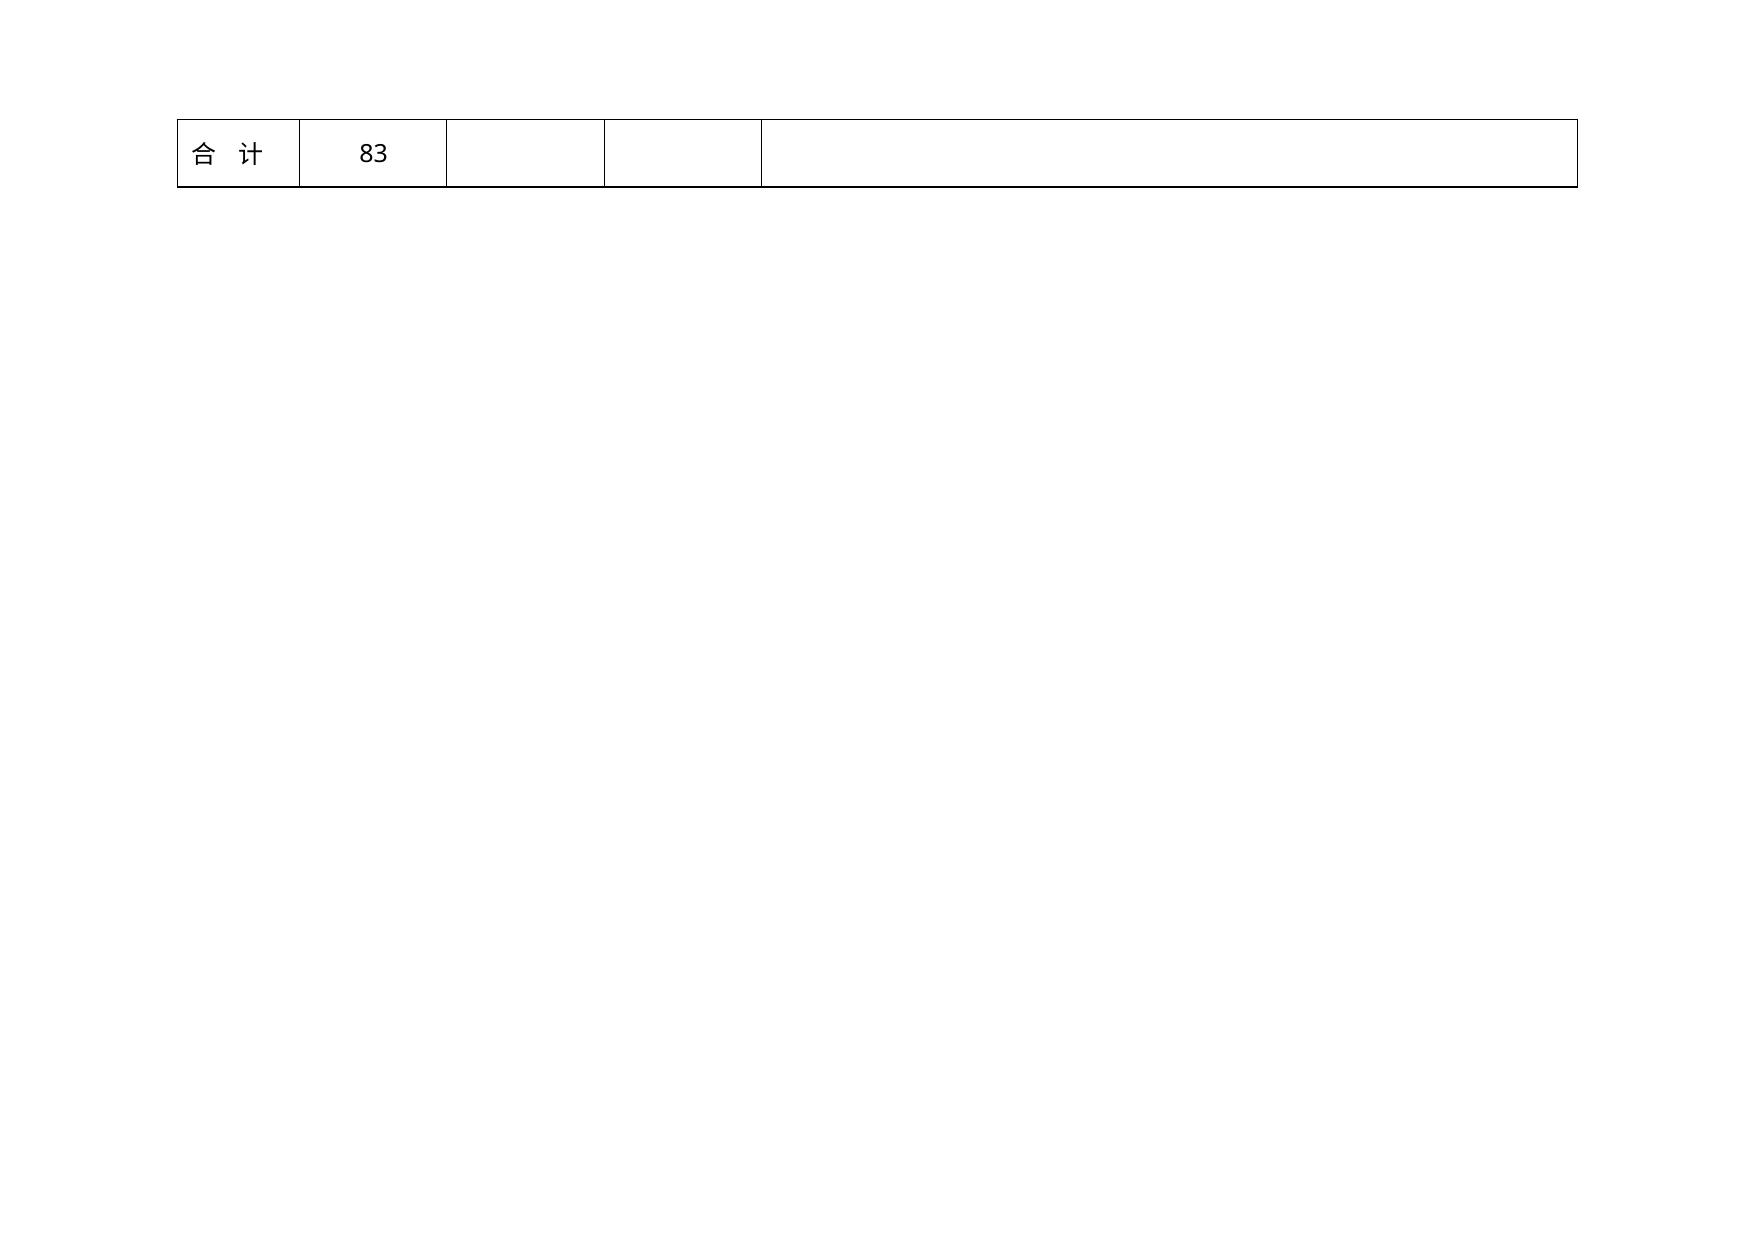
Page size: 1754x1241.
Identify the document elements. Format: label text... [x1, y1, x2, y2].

table_cell [447, 120, 604, 186]
table_cell [605, 120, 761, 186]
table_cell [762, 120, 1577, 186]
table_cell 83 [300, 120, 446, 186]
table_cell 合计 [178, 120, 299, 186]
